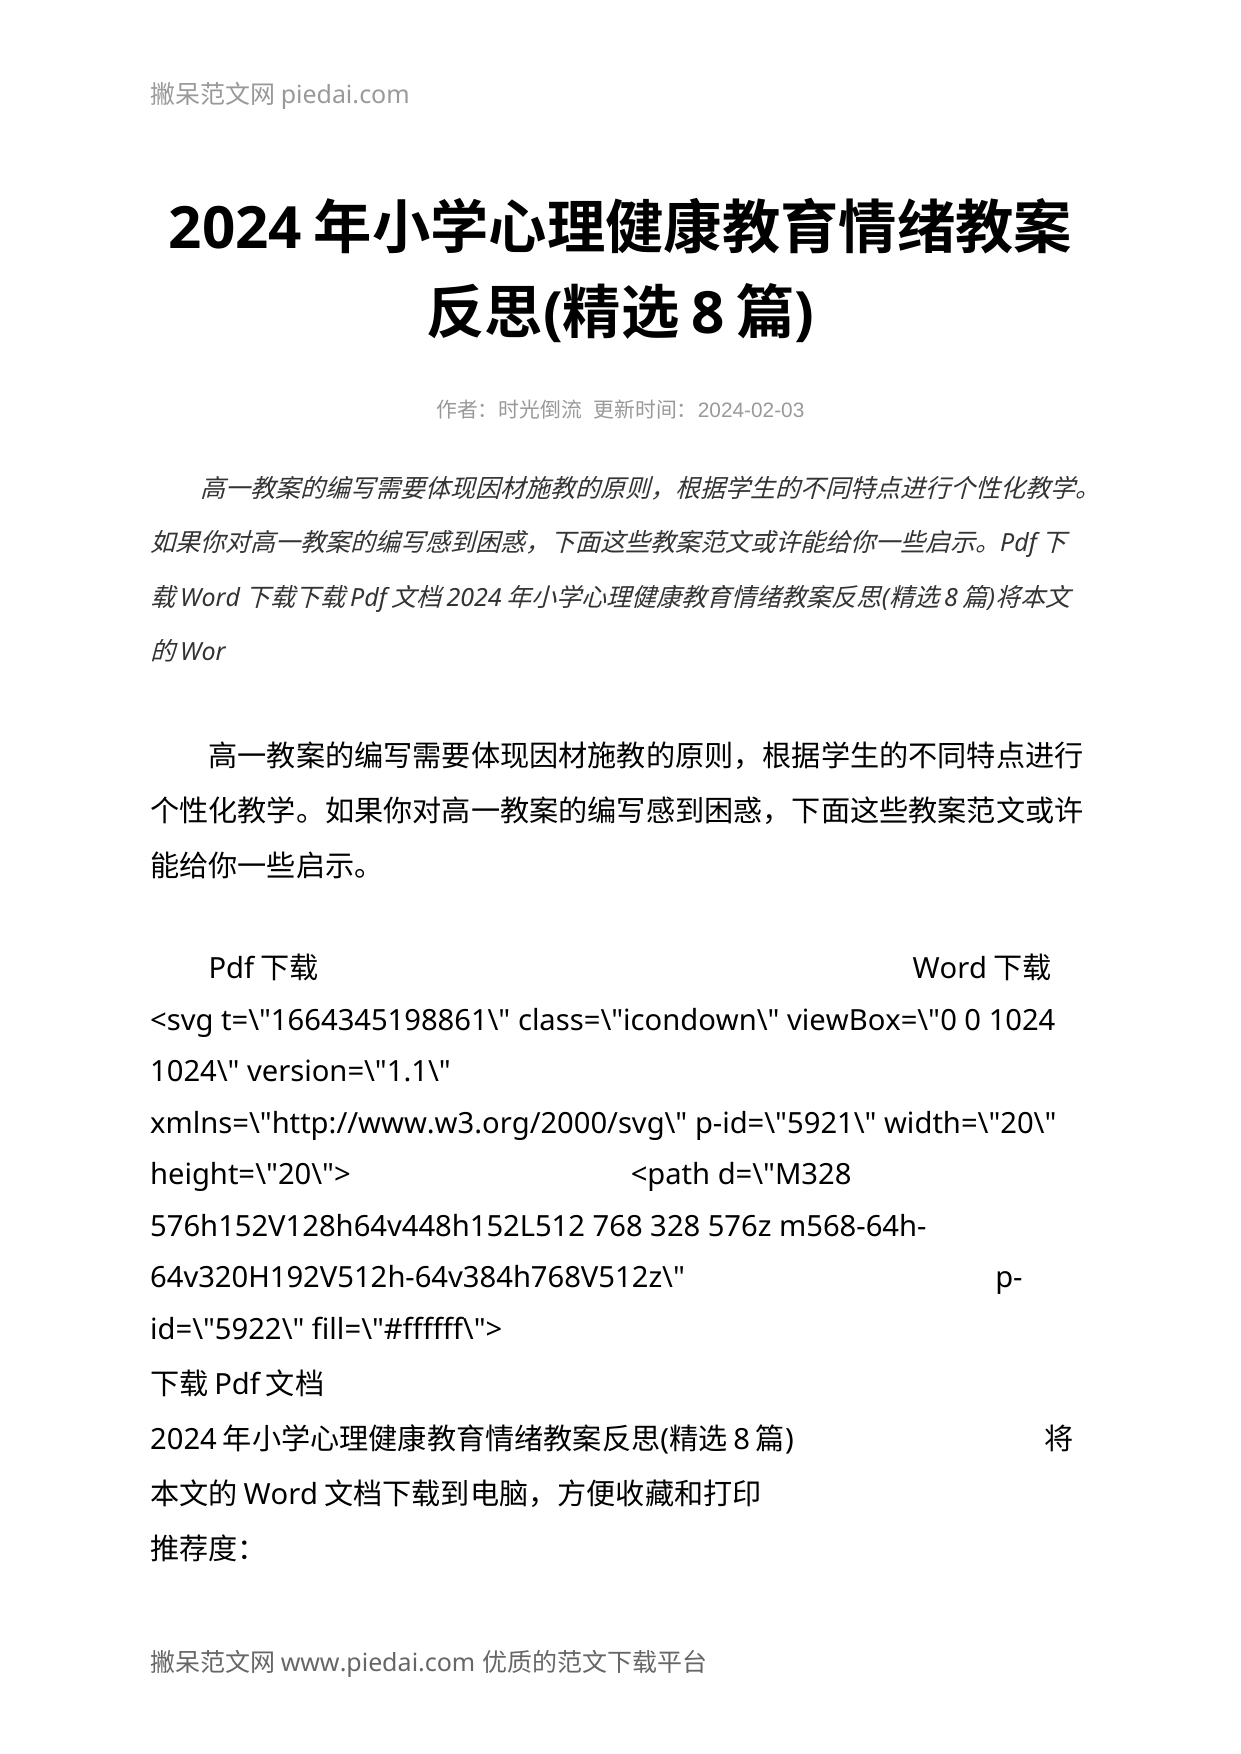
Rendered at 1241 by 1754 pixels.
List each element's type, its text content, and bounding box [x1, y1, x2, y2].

text 高一教案的编写需要体现因材施教的原则，根据学生的不同特点进行个性化教学。如果你对高一教案的编写感到困惑，下面这些教案范文或许能给你一些启示。Pdf下载Word下载下载Pdf文档2024年小学心理健康教育情绪教案反思(精选8篇)将本文的Wor [150, 468, 1090, 668]
subtitle 2024年小学心理健康教育情绪教案反思(精选8篇) [150, 181, 1090, 351]
text 高一教案的编写需要体现因材施教的原则，根据学生的不同特点进行个性化教学。如果你对高一教案的编写感到困惑，下面这些教案范文或许能给你一些启示。 [150, 733, 1090, 885]
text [150, 944, 1090, 1568]
text 作者：时光倒流 更新时间：2024-02-03 [150, 398, 1090, 422]
